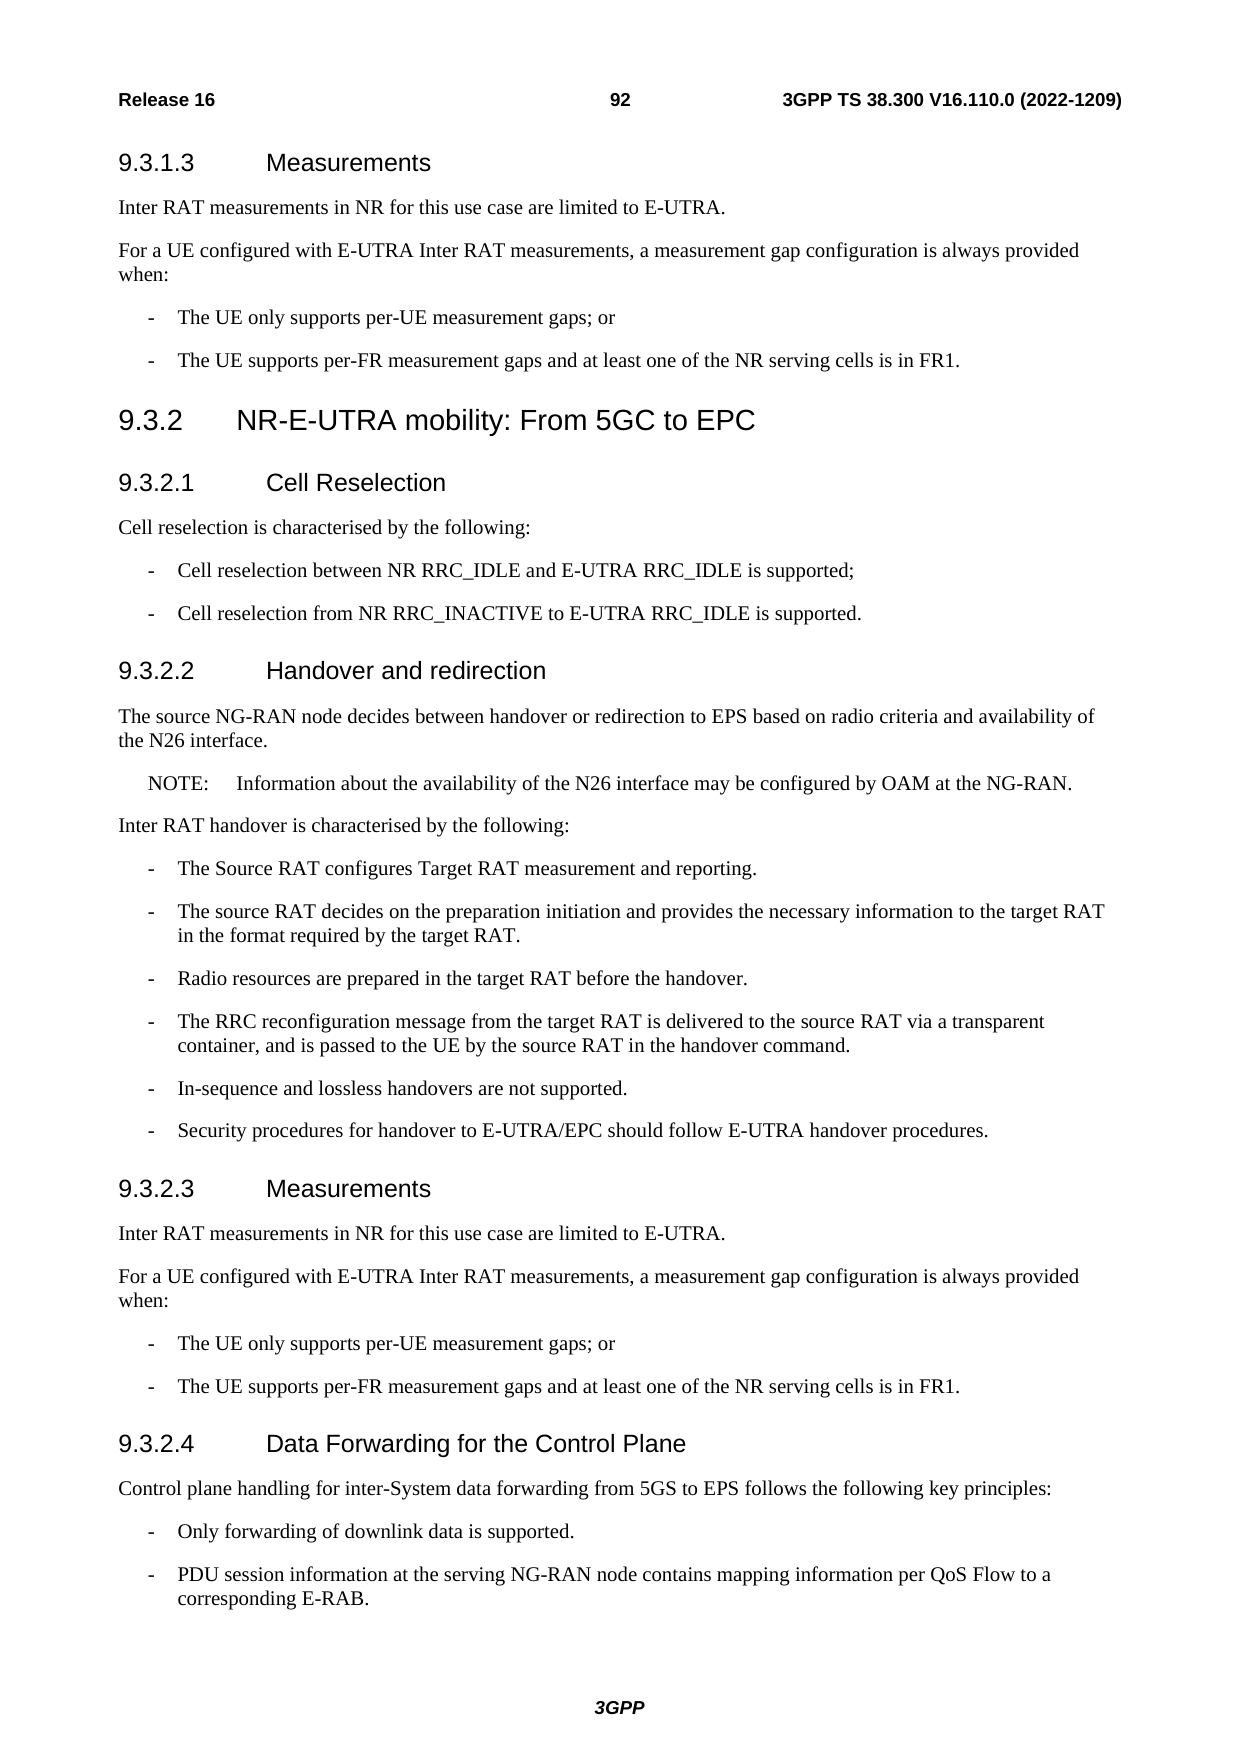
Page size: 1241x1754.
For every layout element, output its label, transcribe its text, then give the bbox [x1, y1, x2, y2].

text - The UE supports per-FR measurement gaps and at least one of the NR serving cells is in FR1. [148, 1373, 1122, 1398]
subtitle 9.3.2.3 Measurements [118, 1173, 1122, 1202]
text - The RRC reconfiguration message from the target RAT is delivered to the source RAT via a transparent container, and is passed to the UE by the source RAT in the handover command. [148, 1008, 1122, 1057]
subtitle 9.3.2 NR-E-UTRA mobility: From 5GC to EPC [118, 403, 1122, 436]
text - The Source RAT configures Target RAT measurement and reporting. [148, 856, 1122, 880]
subtitle 9.3.2.2 Handover and redirection [118, 656, 1122, 685]
text Control plane handling for inter-System data forwarding from 5GS to EPS follows the following key principles: [118, 1476, 1122, 1500]
text For a UE configured with E-UTRA Inter RAT measurements, a measurement gap configuration is always provided when: [118, 238, 1122, 286]
text Inter RAT measurements in NR for this use case are limited to E-UTRA. [118, 1221, 1122, 1245]
text - Security procedures for handover to E-UTRA/EPC should follow E-UTRA handover procedures. [148, 1118, 1122, 1142]
text - The source RAT decides on the preparation initiation and provides the necessary information to the target RAT in the format required by the target RAT. [148, 899, 1122, 947]
subtitle 9.3.1.3 Measurements [118, 147, 1122, 176]
text - Cell reselection between NR RRC_IDLE and E-UTRA RRC_IDLE is supported; [148, 558, 1122, 582]
text - The UE only supports per-UE measurement gaps; or [148, 305, 1122, 329]
text - The UE supports per-FR measurement gaps and at least one of the NR serving cells is in FR1. [148, 347, 1122, 372]
text Cell reselection is characterised by the following: [118, 515, 1122, 539]
text - Only forwarding of downlink data is supported. [148, 1519, 1122, 1543]
text - The UE only supports per-UE measurement gaps; or [148, 1331, 1122, 1355]
text - In-sequence and lossless handovers are not supported. [148, 1075, 1122, 1099]
text - Cell reselection from NR RRC_INACTIVE to E-UTRA RRC_IDLE is supported. [148, 601, 1122, 625]
text Inter RAT measurements in NR for this use case are limited to E-UTRA. [118, 195, 1122, 219]
text - Radio resources are prepared in the target RAT before the handover. [148, 966, 1122, 990]
subtitle 9.3.2.4 Data Forwarding for the Control Plane [118, 1429, 1122, 1458]
text Inter RAT handover is characterised by the following: [118, 813, 1122, 837]
text The source NG-RAN node decides between handover or redirection to EPS based on radio criteria and availability of the N26 interface. [118, 703, 1122, 752]
text NOTE: Information about the availability of the N26 interface may be configured by OAM at the NG-RAN. [148, 770, 1122, 794]
subtitle 9.3.2.1 Cell Reselection [118, 468, 1122, 496]
text For a UE configured with E-UTRA Inter RAT measurements, a measurement gap configuration is always provided when: [118, 1264, 1122, 1312]
text - PDU session information at the serving NG-RAN node contains mapping information per QoS Flow to a corresponding E-RAB. [148, 1562, 1122, 1610]
